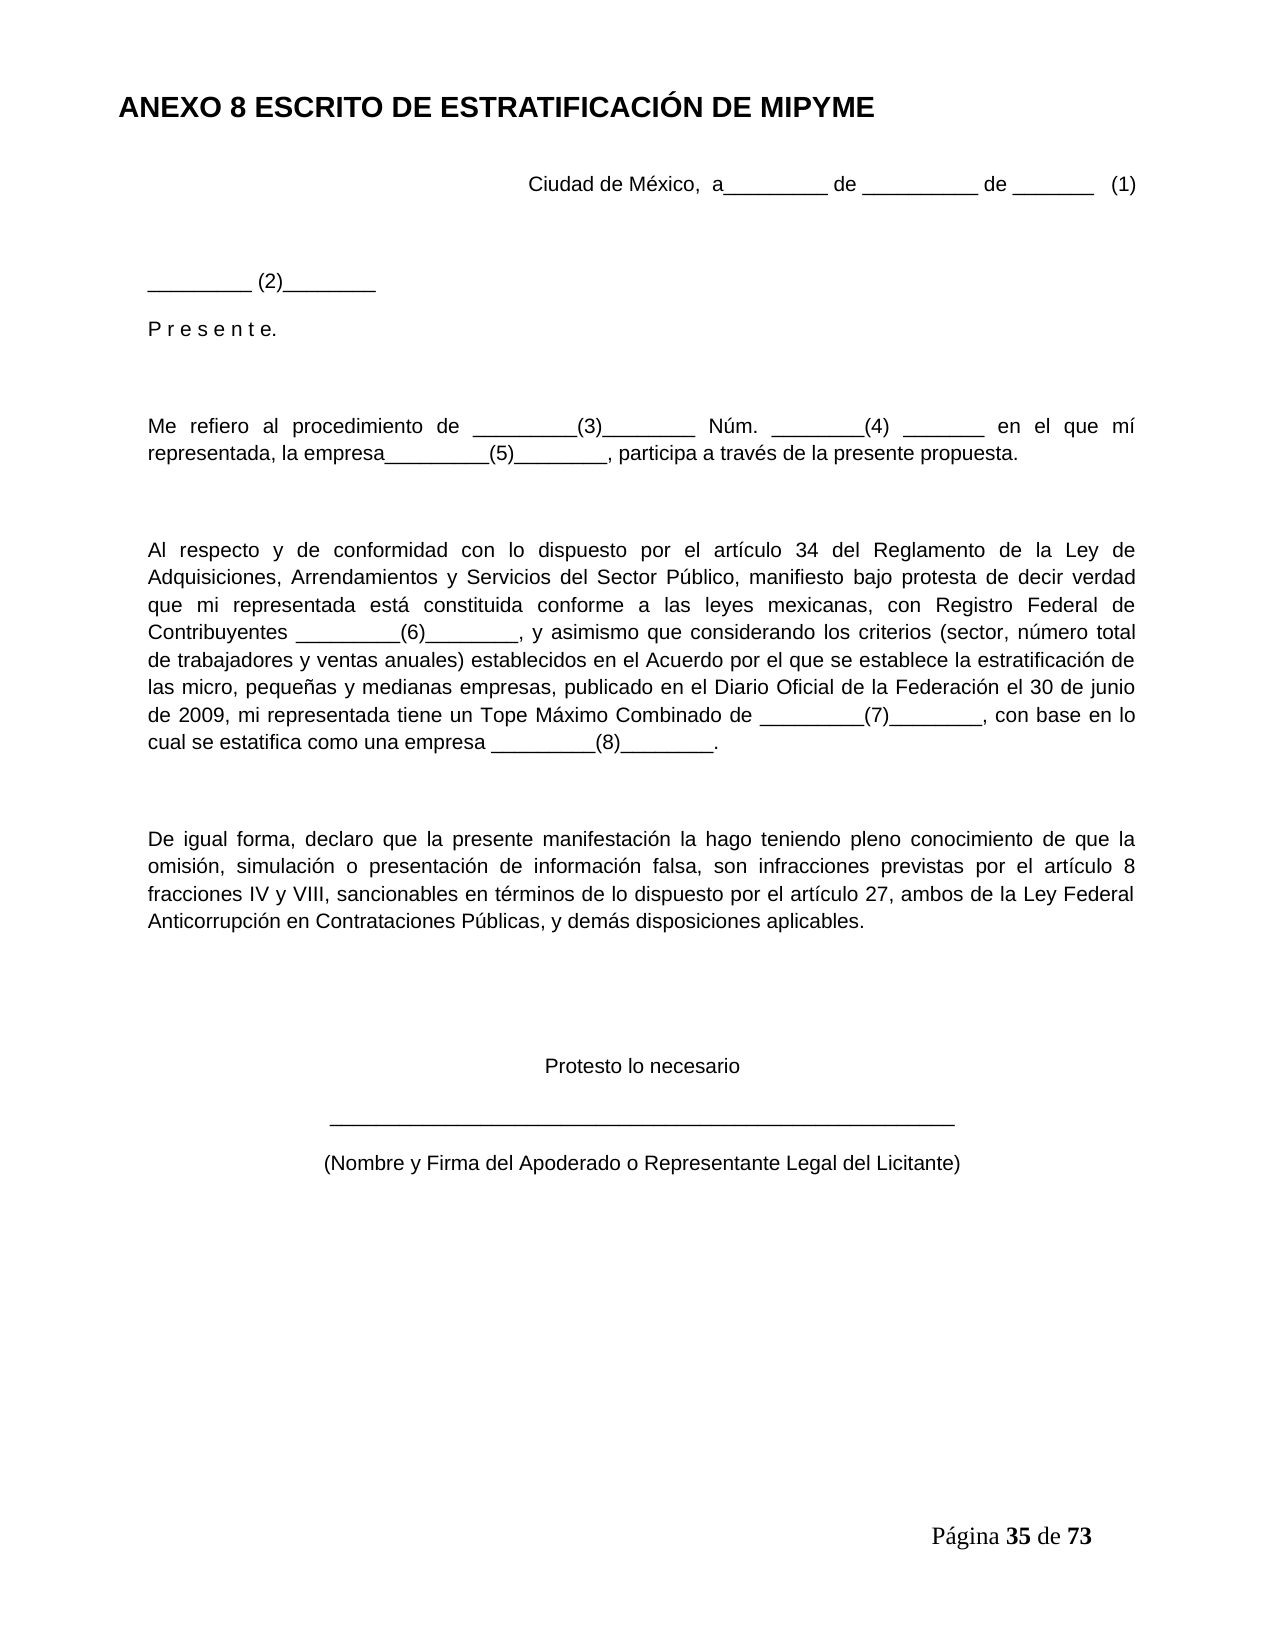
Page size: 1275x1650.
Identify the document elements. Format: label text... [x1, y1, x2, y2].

text _________ (2)________ [148, 268, 1137, 292]
text Me refiero al procedimiento de _________(3)________ Núm. ________(4) _______ en el que mí representada, la empresa_________(5)________, participa a través de la presente propuesta. [148, 413, 1137, 465]
text P r e s e n t e. [148, 317, 1137, 341]
text De igual forma, declaro que la presente manifestación la hago teniendo pleno conocimiento de que la omisión, simulación o presentación de información falsa, son infracciones previstas por el artículo 8 fracciones IV y VIII, sancionables en términos de lo dispuesto por el artículo 27, ambos de la Ley Federal Anticorrupción en Contrataciones Públicas, y demás disposiciones aplicables. [148, 827, 1137, 933]
text Al respecto y de conformidad con lo dispuesto por el artículo 34 del Reglamento de la Ley de Adquisiciones, Arrendamientos y Servicios del Sector Público, manifiesto bajo protesta de decir verdad que mi representada está constituida conforme a las leyes mexicanas, con Registro Federal de Contribuyentes _________(6)________, y asimismo que considerando los criterios (sector, número total de trabajadores y ventas anuales) establecidos en el Acuerdo por el que se establece la estratificación de las micro, pequeñas y medianas empresas, publicado en el Diario Oficial de la Federación el 30 de junio de 2009, mi representada tiene un Tope Máximo Combinado de _________(7)________, con base en lo cual se estatifica como una empresa _________(8)________. [148, 538, 1137, 754]
text Ciudad de México, a_________ de __________ de _______ (1) [148, 172, 1137, 196]
text (Nombre y Firma del Apoderado o Representante Legal del Licitante) [148, 1151, 1137, 1175]
text Protesto lo necesario [148, 1054, 1137, 1078]
text ______________________________________________________ [148, 1103, 1137, 1127]
subtitle ANEXO 8 ESCRITO DE ESTRATIFICACIÓN DE MIPYME [118, 90, 1167, 123]
